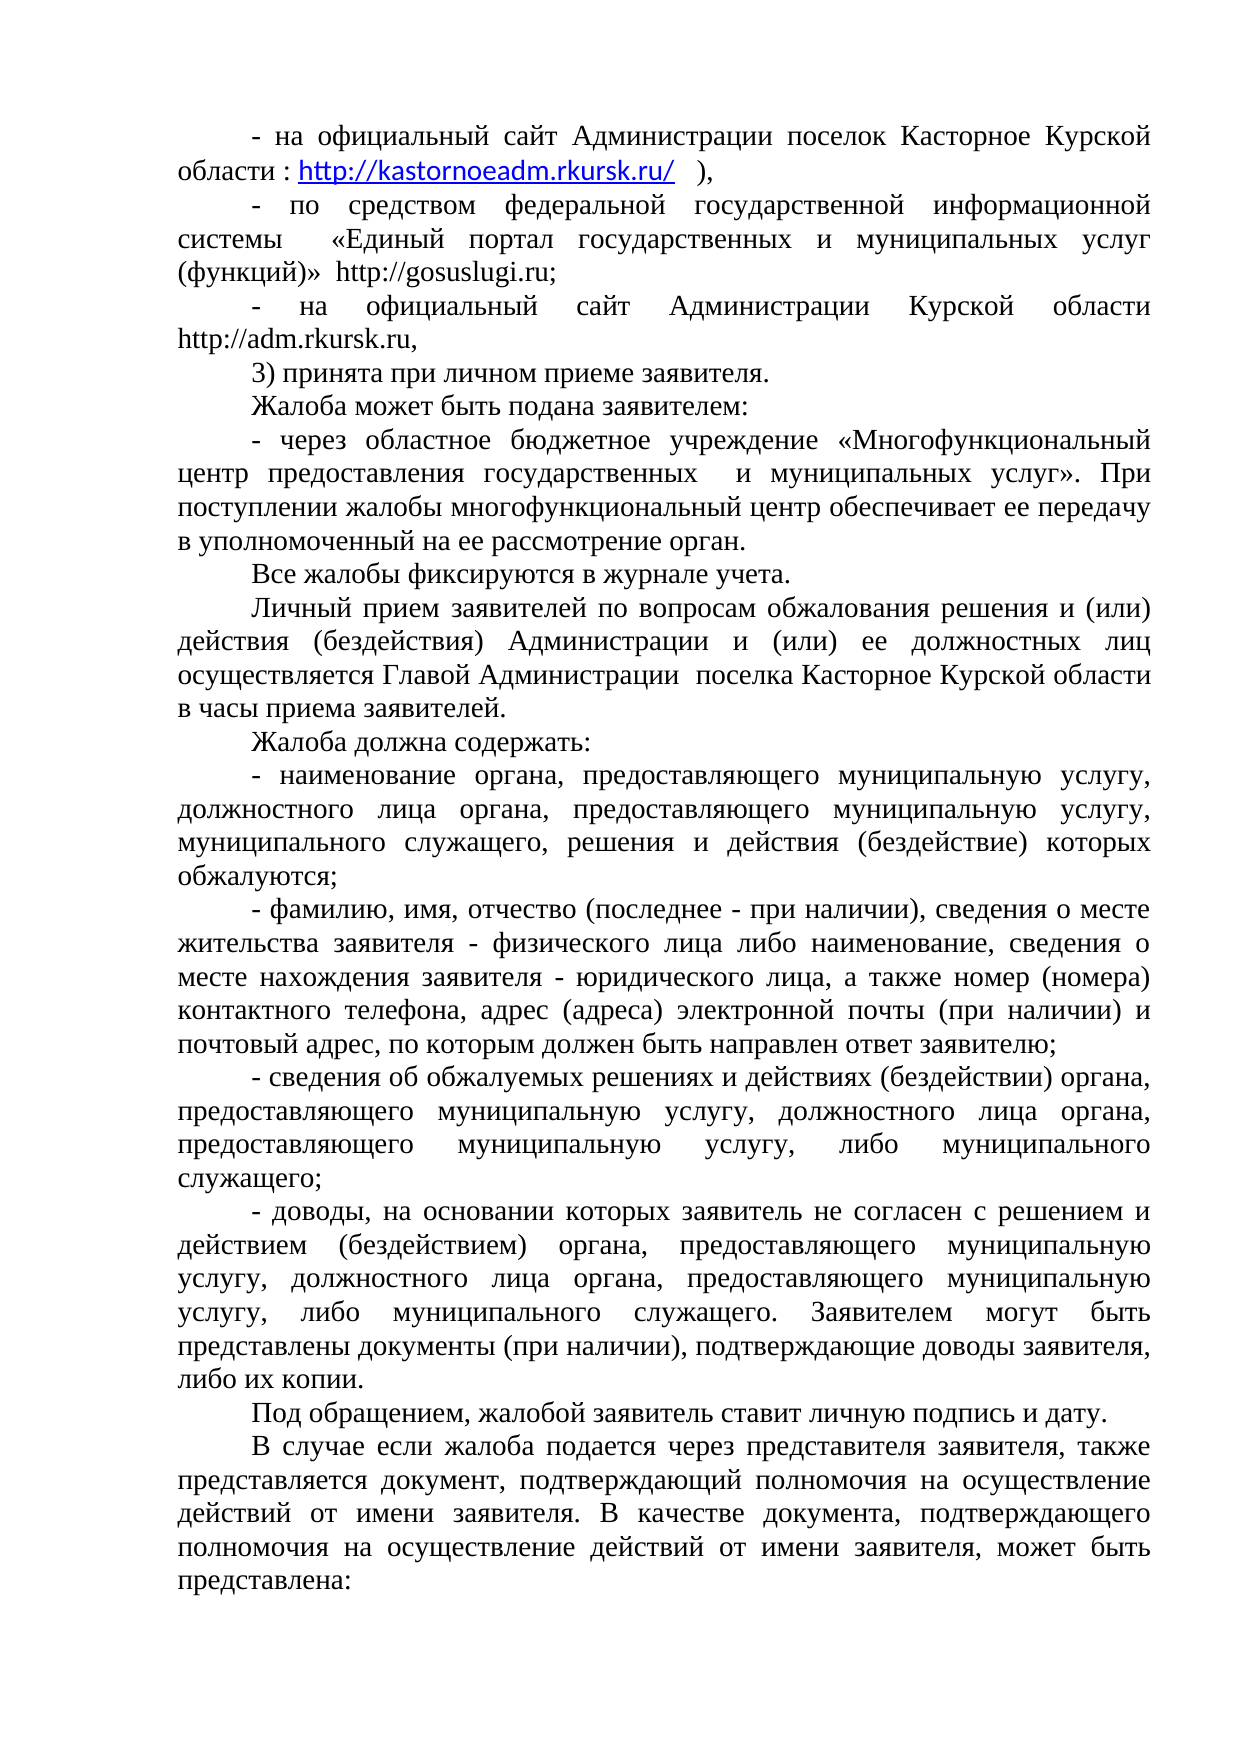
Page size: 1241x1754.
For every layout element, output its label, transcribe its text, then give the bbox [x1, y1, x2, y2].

text - доводы, на основании которых заявитель не согласен с решением и действием (бездействием) органа, предоставляющего муниципальную услугу, должностного лица органа, предоставляющего муниципальную услугу, либо муниципального служащего. Заявителем могут быть представлены документы (при наличии), подтверждающие доводы заявителя, либо их копии. [177, 1193, 1152, 1395]
text В случае если жалоба подается через представителя заявителя, также представляется документ, подтверждающий полномочия на осуществление действий от имени заявителя. В качестве документа, подтверждающего полномочия на осуществление действий от имени заявителя, может быть представлена: [177, 1428, 1152, 1596]
text - на официальный сайт Администрации Курской области http://adm.rkursk.ru, [177, 288, 1152, 355]
text - через областное бюджетное учреждение «Многофункциональный центр предоставления государственных и муниципальных услуг». При поступлении жалобы многофункциональный центр обеспечивает ее передачу в уполномоченный на ее рассмотрение орган. [177, 422, 1152, 556]
text - фамилию, имя, отчество (последнее - при наличии), сведения о месте жительства заявителя - физического лица либо наименование, сведения о месте нахождения заявителя - юридического лица, а также номер (номера) контактного телефона, адрес (адреса) электронной почты (при наличии) и почтовый адрес, по которым должен быть направлен ответ заявителю; [177, 892, 1152, 1059]
text Жалоба может быть подана заявителем: [177, 388, 1152, 422]
text - сведения об обжалуемых решениях и действиях (бездействии) органа, предоставляющего муниципальную услугу, должностного лица органа, предоставляющего муниципальную услугу, либо муниципального служащего; [177, 1059, 1152, 1193]
text 3) принята при личном приеме заявителя. [177, 355, 1152, 388]
text - наименование органа, предоставляющего муниципальную услугу, должностного лица органа, предоставляющего муниципальную услугу, муниципального служащего, решения и действия (бездействие) которых обжалуются; [177, 757, 1152, 892]
text Жалоба должна содержать: [177, 724, 1152, 757]
text Личный прием заявителей по вопросам обжалования решения и (или) действия (бездействия) Администрации и (или) ее должностных лиц осуществляется Главой Администрации поселка Касторное Курской области в часы приема заявителей. [177, 590, 1152, 724]
text - по средством федеральной государственной информационной системы «Единый портал государственных и муниципальных услуг (функций)» http://gosuslugi.ru; [177, 187, 1152, 288]
text - на официальный сайт Администрации поселок Касторное Курской области : http://kastornoeadm.rkursk.ru/ ), [177, 118, 1152, 187]
text Под обращением, жалобой заявитель ставит личную подпись и дату. [177, 1395, 1152, 1428]
text Все жалобы фиксируются в журнале учета. [177, 556, 1152, 590]
